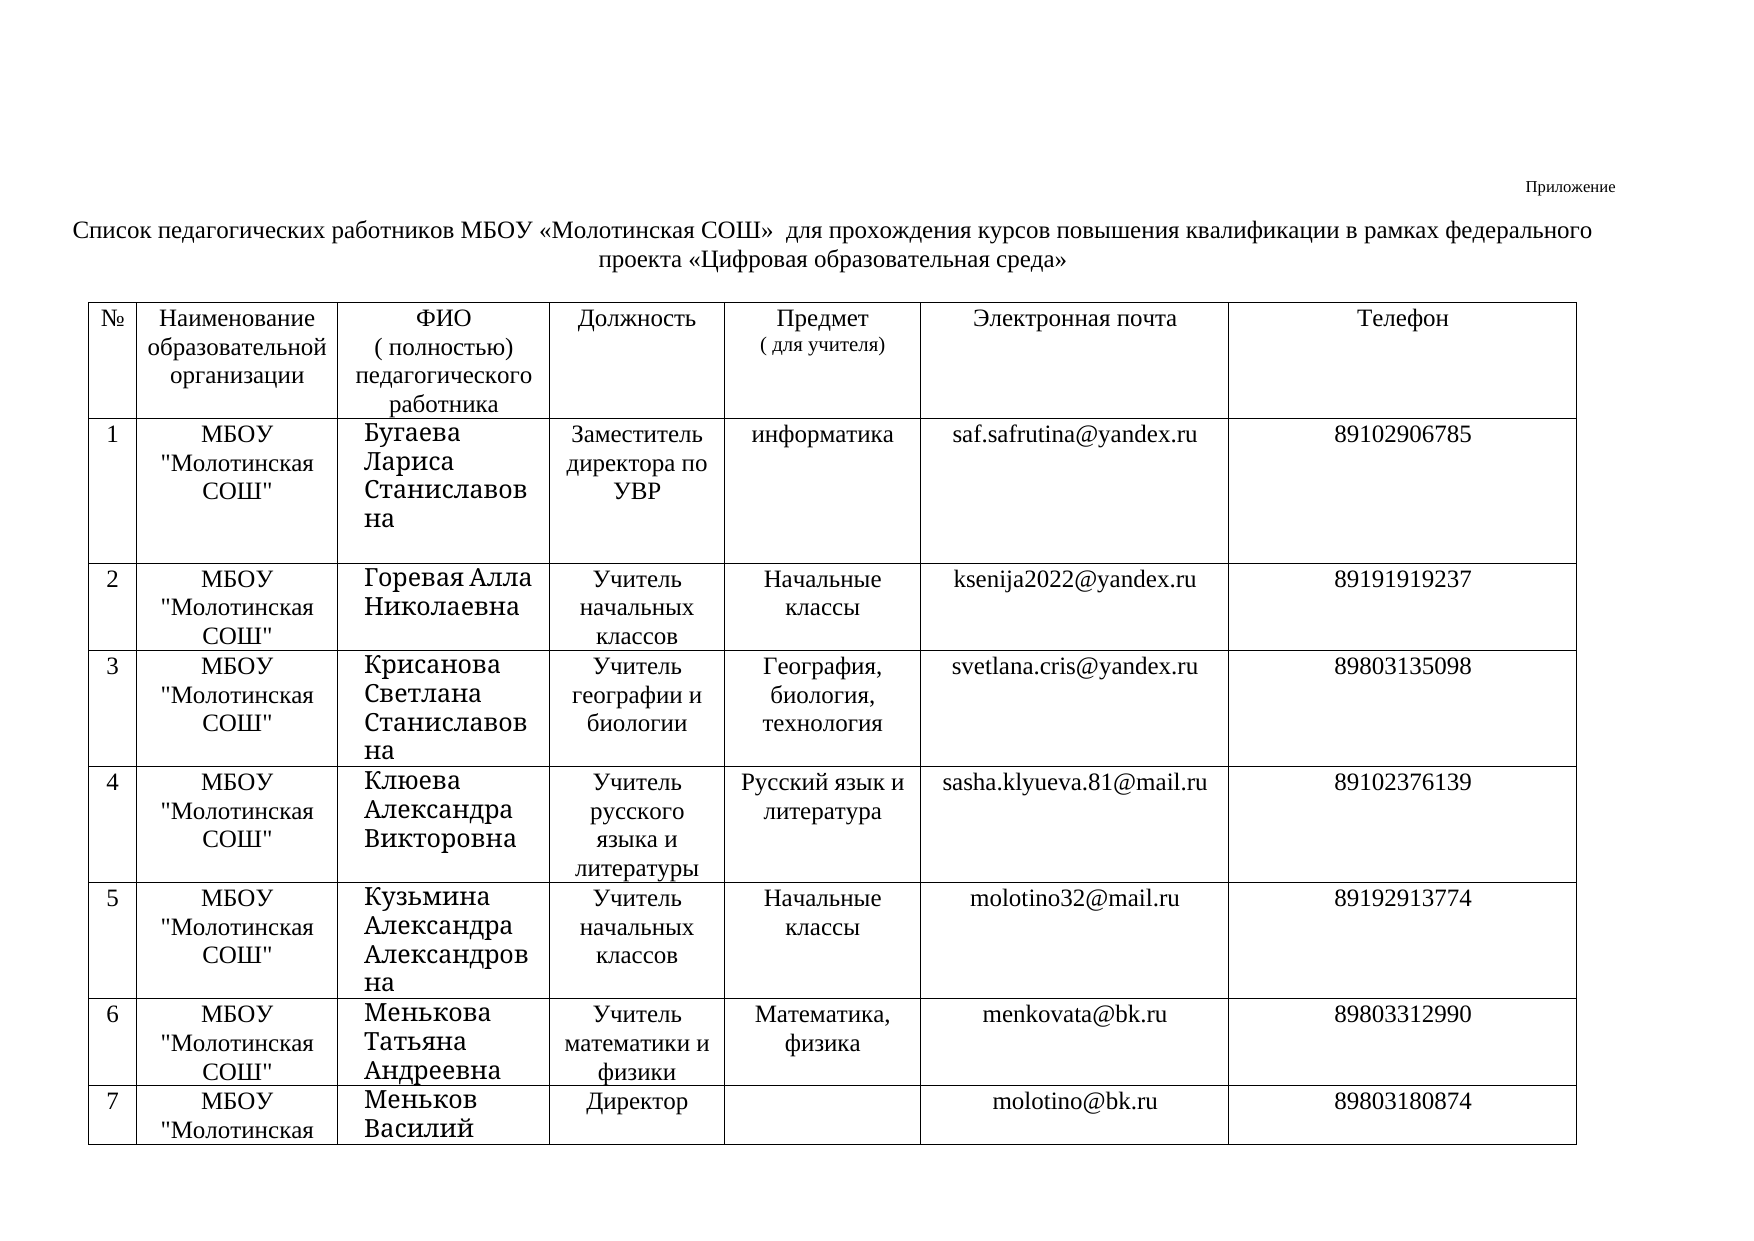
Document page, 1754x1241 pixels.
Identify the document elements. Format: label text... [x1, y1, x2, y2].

table_cell Учитель математики и физики [550, 999, 724, 1085]
table_cell 3 [89, 651, 136, 766]
table_cell 89803180874 [1229, 1086, 1576, 1144]
table_cell Учитель русского языка и литературы [550, 767, 724, 882]
table_cell Начальные классы [725, 564, 920, 650]
table_cell 7 [89, 1086, 136, 1144]
table_cell 5 [89, 883, 136, 998]
table_header Предмет ( для учителя) [725, 303, 920, 418]
table_cell 89191919237 [1229, 564, 1576, 650]
table_cell 89102906785 [1229, 419, 1576, 563]
table_cell 1 [89, 419, 136, 563]
table_cell МБОУ "Молотинская СОШ" [137, 419, 337, 563]
table_cell МБОУ "Молотинская СОШ" [137, 767, 337, 882]
table_header Телефон [1229, 303, 1576, 418]
table_cell 89803135098 [1229, 651, 1576, 766]
table_cell МБОУ "Молотинская СОШ" [137, 651, 337, 766]
table_header № [89, 303, 136, 418]
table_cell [338, 1086, 549, 1144]
table_cell Начальные классы [725, 883, 920, 998]
table_cell Заместитель директора по УВР [550, 419, 724, 563]
table_cell Крисанова Светлана Станиславовна [338, 651, 549, 766]
table_header ФИО ( полностью) педагогического работника [338, 303, 549, 418]
table_cell информатика [725, 419, 920, 563]
table_cell [725, 1086, 920, 1144]
table_header Электронная почта [921, 303, 1228, 418]
text Приложение [29, 177, 1636, 196]
table_cell Русский язык и литература [725, 767, 920, 882]
table_cell svetlana.cris@yandex.ru [921, 651, 1228, 766]
table_cell Клюева Александра Викторовна [338, 767, 549, 882]
table_header Наименование образовательной организации [137, 303, 337, 418]
table_cell Кузьмина Александра Александровна [338, 883, 549, 998]
table_cell molotino32@mail.ru [921, 883, 1228, 998]
table_cell menkovata@bk.ru [921, 999, 1228, 1085]
table_cell 89803312990 [1229, 999, 1576, 1085]
table_cell МБОУ "Молотинская СОШ" [137, 564, 337, 650]
table_header Должность [550, 303, 724, 418]
table_cell 89102376139 [1229, 767, 1576, 882]
table_cell Горевая Алла Николаевна [338, 564, 549, 650]
table_cell 4 [89, 767, 136, 882]
table_cell ksenija2022@yandex.ru [921, 564, 1228, 650]
table_cell Учитель начальных классов [550, 883, 724, 998]
table_cell Менькова Татьяна Андреевна [338, 999, 549, 1085]
table_cell sasha.klyueva.81@mail.ru [921, 767, 1228, 882]
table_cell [137, 1086, 337, 1144]
table_cell География, биология, технология [725, 651, 920, 766]
table_cell 2 [89, 564, 136, 650]
table_cell 89192913774 [1229, 883, 1576, 998]
text Список педагогических работников МБОУ «Молотинская СОШ» для прохождения курсов повышения квалификации в рамках федерального проекта «Цифровая образовательная среда» [29, 216, 1636, 273]
table_cell saf.safrutina@yandex.ru [921, 419, 1228, 563]
table_cell Учитель начальных классов [550, 564, 724, 650]
table_cell Математика, физика [725, 999, 920, 1085]
table_cell Учитель географии и биологии [550, 651, 724, 766]
table_cell МБОУ "Молотинская СОШ" [137, 999, 337, 1085]
table_cell МБОУ "Молотинская СОШ" [137, 883, 337, 998]
table_cell Директор [550, 1086, 724, 1144]
table_cell Бугаева Лариса Станиславовна [338, 419, 549, 563]
table_cell molotino@bk.ru [921, 1086, 1228, 1144]
table_cell 6 [89, 999, 136, 1085]
